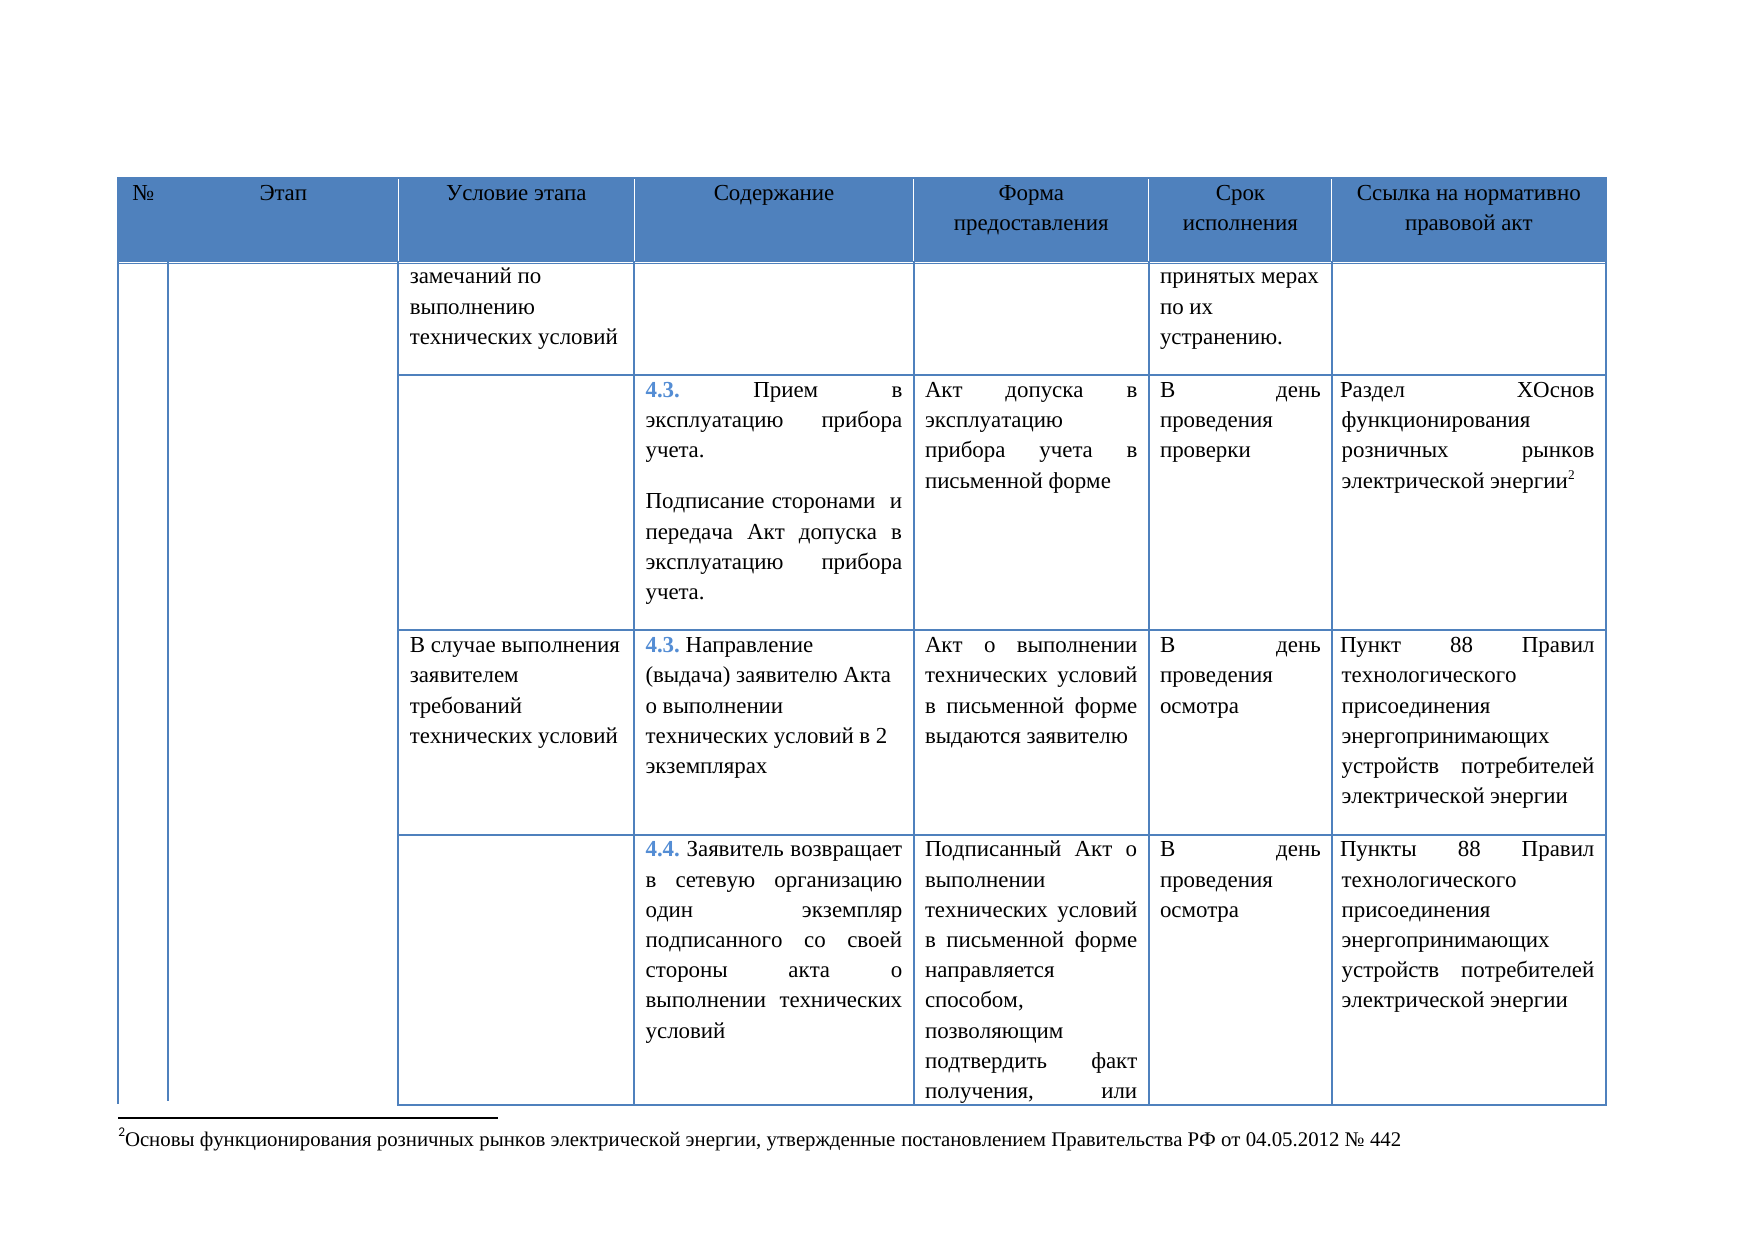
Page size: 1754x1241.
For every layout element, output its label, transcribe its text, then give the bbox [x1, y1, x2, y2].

table_cell [399, 836, 633, 1103]
table_cell Пункт 88 Правил технологического присоединения энергопринимающих устройств потребителей электрической энергии [1333, 631, 1605, 833]
table_cell Акт о выполнении технических условий в письменной форме выдаются заявителю [915, 631, 1148, 833]
table_cell В день проведения осмотра [1150, 631, 1331, 833]
table_cell В день проведения осмотра [1150, 836, 1331, 1103]
table_header Форма предоставления [914, 179, 1148, 261]
table_cell 4.3. Направление (выдача) заявителю Акта о выполнении технических условий в 2 экземплярах [635, 631, 913, 833]
table_cell 4.3. Прием в эксплуатацию прибора учета. Подписание сторонами и передача Акт допуска в эксплуатацию прибора учета. [635, 376, 913, 629]
table_cell Раздел ХОснов функционирования розничных рынков электрической энергии [1333, 376, 1605, 629]
table_header Ссылка на нормативно правовой акт [1332, 179, 1605, 261]
table_cell В случае выполнения заявителем требований технических условий [399, 631, 633, 833]
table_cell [915, 836, 1148, 1103]
table_cell [399, 376, 633, 629]
table_cell Акт допуска в эксплуатацию прибора учета в письменной форме [915, 376, 1148, 629]
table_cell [635, 264, 913, 374]
table_header Условие этапа [399, 179, 634, 261]
table_cell В день проведения проверки [1150, 376, 1331, 629]
table_header Содержание [635, 179, 913, 261]
table_header Этап [169, 179, 398, 261]
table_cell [1333, 264, 1605, 374]
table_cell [915, 264, 1148, 374]
table_header Срок исполнения [1149, 179, 1331, 261]
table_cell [635, 836, 913, 1103]
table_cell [1333, 836, 1605, 1103]
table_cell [399, 264, 633, 374]
table_header № [119, 179, 167, 261]
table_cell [1150, 264, 1331, 374]
